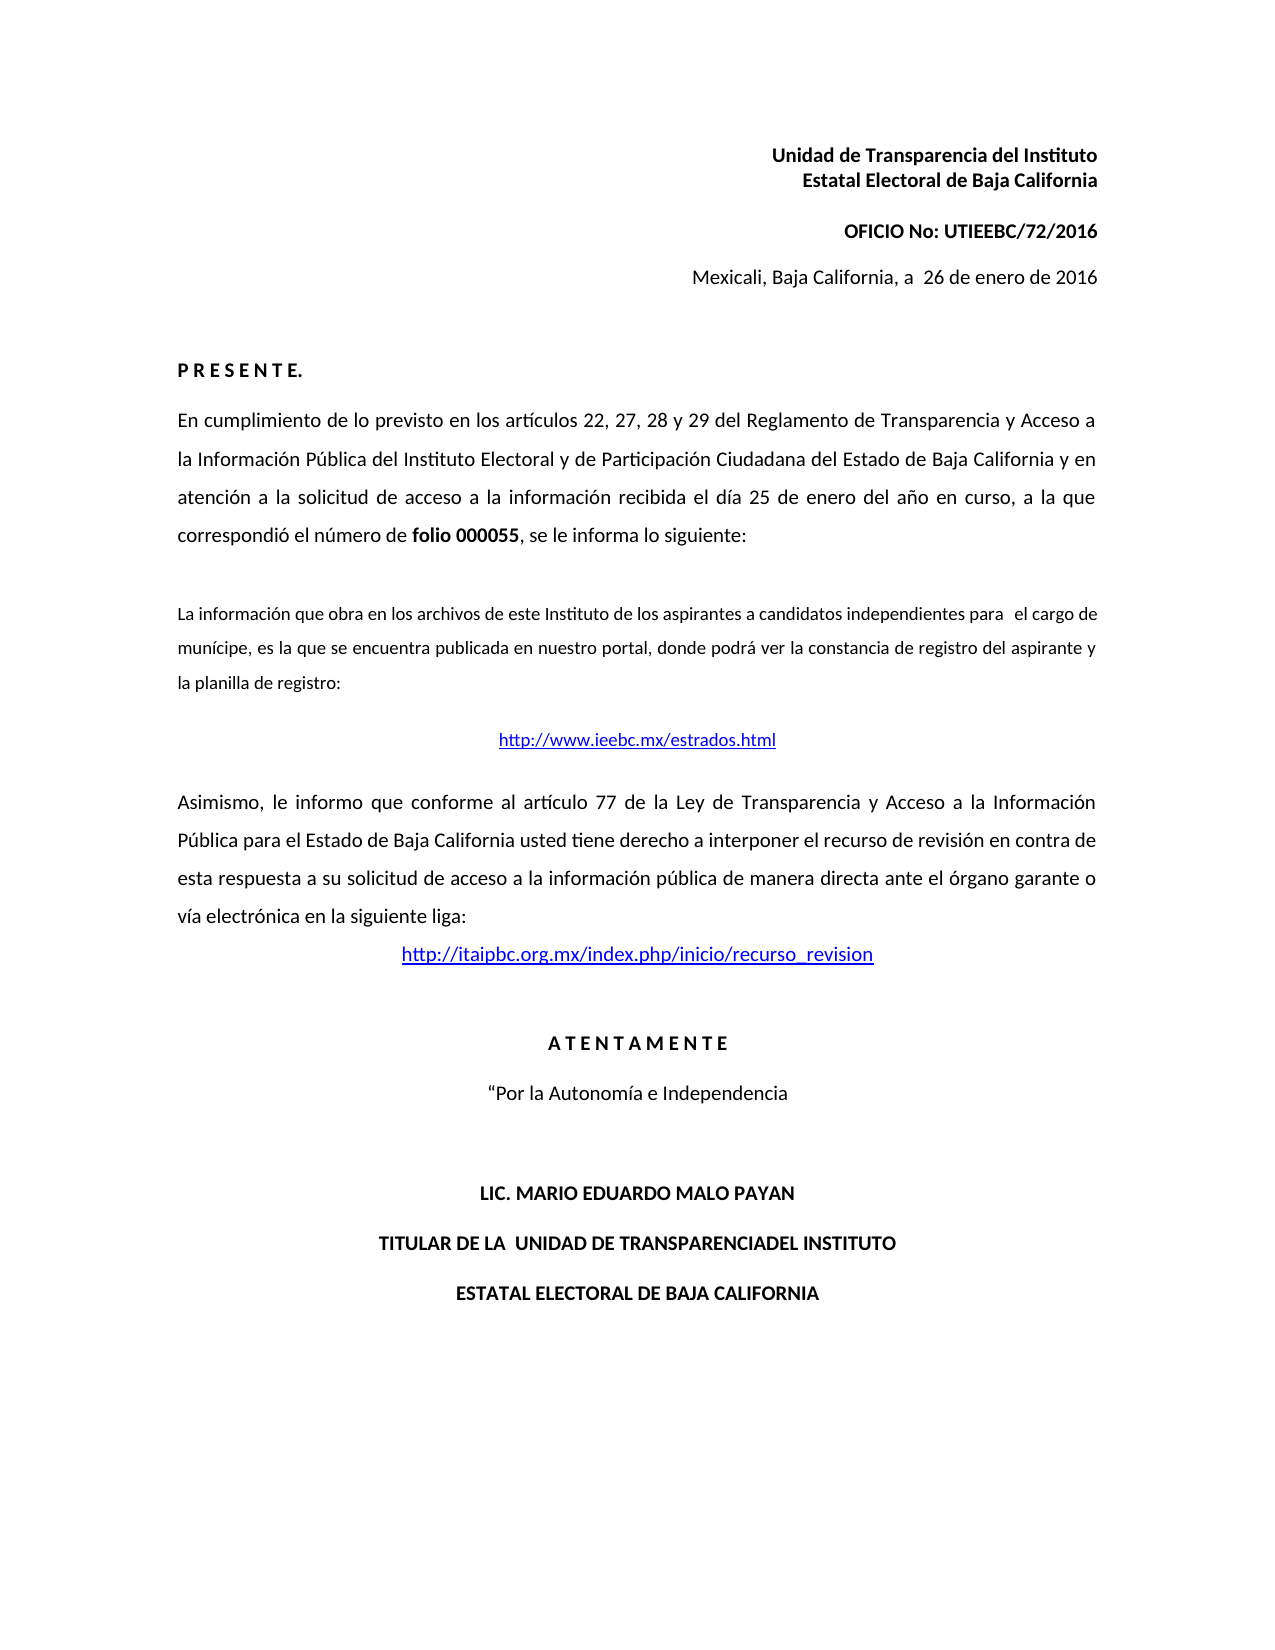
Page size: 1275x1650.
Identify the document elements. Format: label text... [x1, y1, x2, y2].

text “Por la Autonomía e Independencia [177, 1080, 1098, 1105]
text Asimismo, le informo que conforme al artículo 77 de la Ley de Transparencia y Acceso a la Información Pública para el Estado de Baja California usted tiene derecho a interponer el recurso de revisión en contra de esta respuesta a su solicitud de acceso a la información pública de manera directa ante el órgano garante o vía electrónica en la siguiente liga: [177, 789, 1098, 929]
text ESTATAL ELECTORAL DE BAJA CALIFORNIA [177, 1280, 1098, 1305]
text A T E N T A M E N T E [177, 1030, 1098, 1055]
text P R E S E N T E. [177, 357, 1098, 382]
text TITULAR DE LA UNIDAD DE TRANSPARENCIADEL INSTITUTO [177, 1230, 1098, 1255]
text La información que obra en los archivos de este Instituto de los aspirantes a candidatos independientes para el cargo de munícipe, es la que se encuentra publicada en nuestro portal, donde podrá ver la constancia de registro del aspirante y la planilla de registro: [177, 602, 1098, 694]
text http://itaipbc.org.mx/index.php/inicio/recurso_revision [177, 942, 1098, 967]
text En cumplimiento de lo previsto en los artículos 22, 27, 28 y 29 del Reglamento de Transparencia y Acceso a la Información Pública del Instituto Electoral y de Participación Ciudadana del Estado de Baja California y en atención a la solicitud de acceso a la información recibida el día 25 de enero del año en curso, a la que correspondió el número de folio 000055, se le informa lo siguiente: [177, 408, 1098, 547]
text LIC. MARIO EDUARDO MALO PAYAN [177, 1180, 1098, 1205]
text http://www.ieebc.mx/estrados.html [177, 728, 1098, 751]
text Estatal Electoral de Baja California [177, 167, 1098, 193]
text Mexicali, Baja California, a 26 de enero de 2016 [177, 264, 1098, 290]
text Unidad de Transparencia del Instituto [177, 142, 1098, 167]
text OFICIO No: UTIEEBC/72/2016 [177, 218, 1098, 243]
